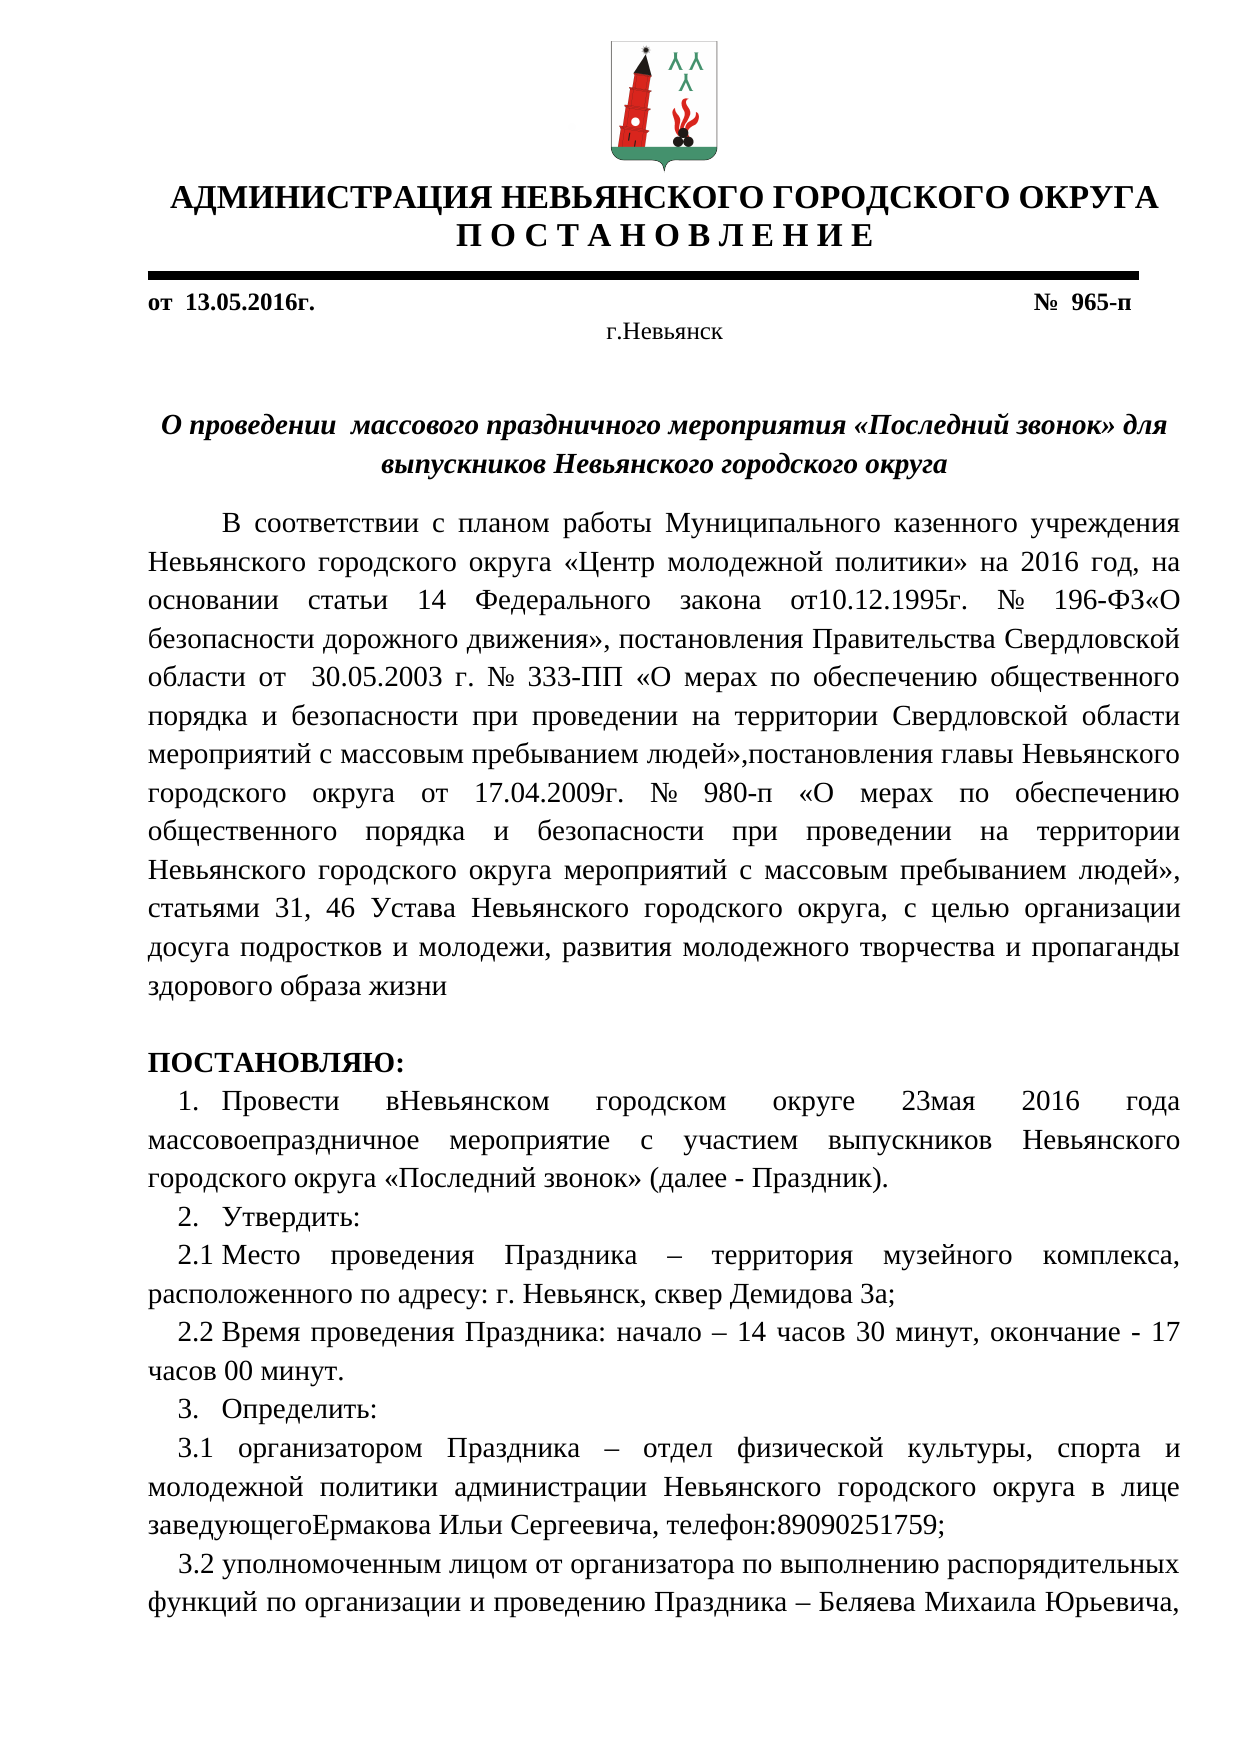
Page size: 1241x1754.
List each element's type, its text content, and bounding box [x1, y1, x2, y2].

text О проведении массового праздничного мероприятия «Последний звонок» для выпускников Невьянского городского округа [148, 407, 1181, 479]
list Определить: [148, 1392, 1181, 1425]
list Место проведения Праздника – территория музейного комплекса, расположенного по адресу: г. Невьянск, сквер Демидова 3а; [148, 1237, 1181, 1309]
text г.Невьянск [148, 316, 1181, 345]
text П О С Т А Н О В Л Е Н И Е [148, 216, 1181, 254]
list 3.1 организатором Праздника – отдел физической культуры, спорта и молодежной политики администрации Невьянского городского округа в лице заведующегоЕрмакова Ильи Сергеевича, телефон:89090251759; [148, 1430, 1181, 1541]
text АДМИНИСТРАЦИЯ НЕВЬЯНСКОГО ГОРОДСКОГО ОКРУГА [148, 177, 1181, 216]
list Утвердить: [148, 1199, 1181, 1232]
text В соответствии с планом работы Муниципального казенного учреждения Невьянского городского округа «Центр молодежной политики» на 2016 год, на основании статьи 14 Федерального закона от10.12.1995г. № 196-ФЗ«О безопасности дорожного движения», постановления Правительства Свердловской области от 30.05.2003 г. № 333-ПП «О мерах по обеспечению общественного порядка и безопасности при проведении на территории Свердловской области мероприятий с массовым пребыванием людей»,постановления главы Невьянского городского округа от 17.04.2009г. № 980-п «О мерах по обеспечению общественного порядка и безопасности при проведении на территории Невьянского городского округа мероприятий с массовым пребыванием людей», статьями 31, 46 Устава Невьянского городского округа, с целью организации досуга подростков и молодежи, развития молодежного творчества и пропаганды здорового образа жизни [148, 505, 1181, 1001]
text ПОСТАНОВЛЯЮ: [148, 1045, 1181, 1078]
text от 13.05.2016г. № 965-п [148, 287, 1181, 316]
list Время проведения Праздника: начало – 14 часов 30 минут, окончание - 17 часов 00 минут. [148, 1314, 1181, 1387]
list Провести вНевьянском городском округе 23мая 2016 года массовоепраздничное мероприятие с участием выпускников Невьянского городского округа «Последний звонок» (далее - Праздник). [148, 1083, 1181, 1194]
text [148, 1546, 1181, 1618]
